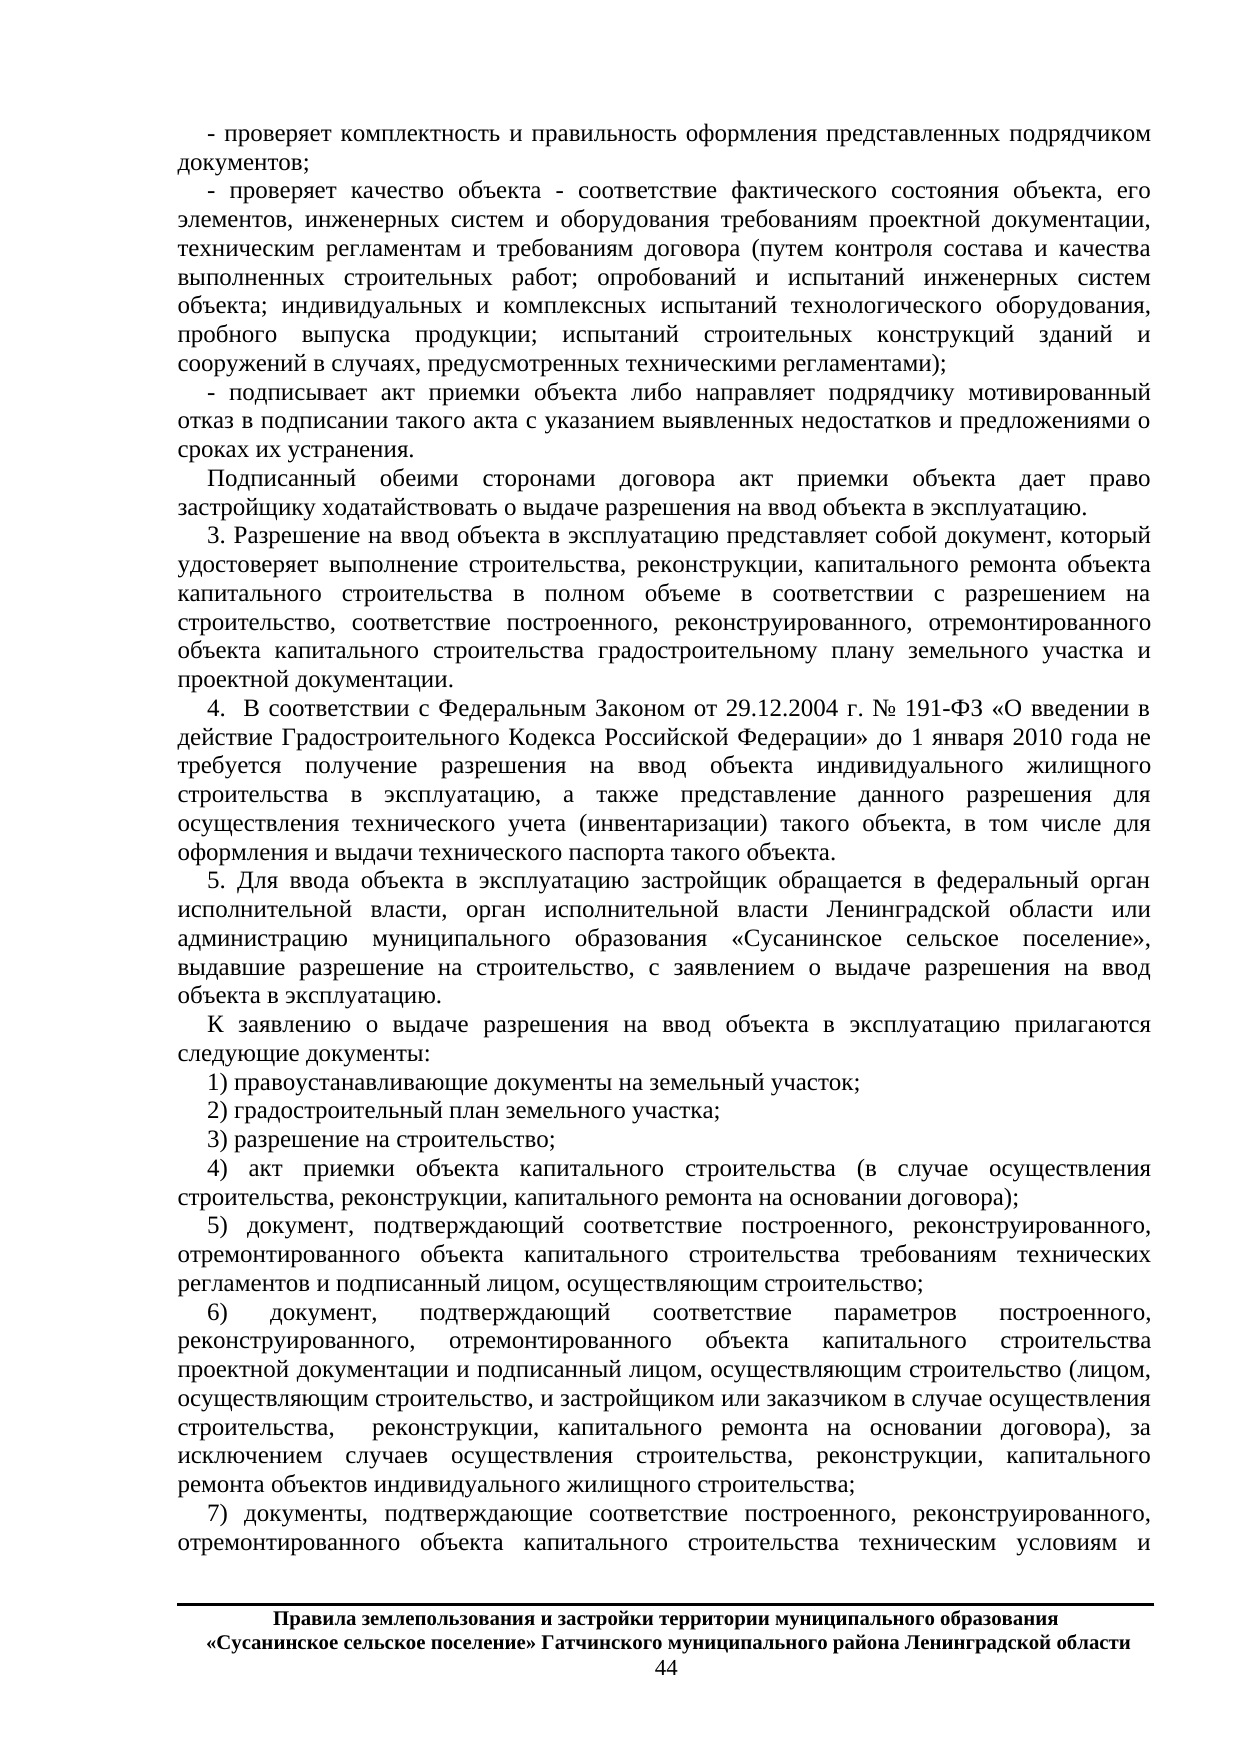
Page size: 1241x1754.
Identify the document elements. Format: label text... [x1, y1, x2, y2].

text 2) градостроительный план земельного участка; [177, 1096, 1152, 1124]
text 5. Для ввода объекта в эксплуатацию застройщик обращается в федеральный орган исполнительной власти, орган исполнительной власти Ленинградской области или администрацию муниципального образования «Сусанинское сельское поселение», выдавшие разрешение на строительство, с заявлением о выдаче разрешения на ввод объекта в эксплуатацию. [177, 866, 1152, 1009]
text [177, 1498, 1152, 1556]
text 1) правоустанавливающие документы на земельный участок; [177, 1067, 1152, 1096]
text К заявлению о выдаче разрешения на ввод объекта в эксплуатацию прилагаются следующие документы: [177, 1009, 1152, 1067]
text 4. В соответствии с Федеральным Законом от 29.12.2004 г. № 191-ФЗ «О введении в действие Градостроительного Кодекса Российской Федерации» до 1 января 2010 года не требуется получение разрешения на ввод объекта индивидуального жилищного строительства в эксплуатацию, а также представление данного разрешения для осуществления технического учета (инвентаризации) такого объекта, в том числе для оформления и выдачи технического паспорта такого объекта. [177, 693, 1152, 866]
text Подписанный обеими сторонами договора акт приемки объекта дает право застройщику ходатайствовать о выдаче разрешения на ввод объекта в эксплуатацию. [177, 463, 1152, 521]
text - проверяет качество объекта - соответствие фактического состояния объекта, его элементов, инженерных систем и оборудования требованиям проектной документации, техническим регламентам и требованиям договора (путем контроля состава и качества выполненных строительных работ; опробований и испытаний инженерных систем объекта; индивидуальных и комплексных испытаний технологического оборудования, пробного выпуска продукции; испытаний строительных конструкций зданий и сооружений в случаях, предусмотренных техническими регламентами); [177, 176, 1152, 377]
text 5) документ, подтверждающий соответствие построенного, реконструированного, отремонтированного объекта капитального строительства требованиям технических регламентов и подписанный лицом, осуществляющим строительство; [177, 1211, 1152, 1297]
text - проверяет комплектность и правильность оформления представленных подрядчиком документов; [177, 118, 1152, 176]
text 3. Разрешение на ввод объекта в эксплуатацию представляет собой документ, который удостоверяет выполнение строительства, реконструкции, капитального ремонта объекта капитального строительства в полном объеме в соответствии с разрешением на строительство, соответствие построенного, реконструированного, отремонтированного объекта капитального строительства градостроительному плану земельного участка и проектной документации. [177, 521, 1152, 693]
text 3) разрешение на строительство; [177, 1124, 1152, 1153]
text - подписывает акт приемки объекта либо направляет подрядчику мотивированный отказ в подписании такого акта с указанием выявленных недостатков и предложениями о сроках их устранения. [177, 377, 1152, 463]
text 6) документ, подтверждающий соответствие параметров построенного, реконструированного, отремонтированного объекта капитального строительства проектной документации и подписанный лицом, осуществляющим строительство (лицом, осуществляющим строительство, и застройщиком или заказчиком в случае осуществления строительства, реконструкции, капитального ремонта на основании договора), за исключением случаев осуществления строительства, реконструкции, капитального ремонта объектов индивидуального жилищного строительства; [177, 1297, 1152, 1498]
text 4) акт приемки объекта капитального строительства (в случае осуществления строительства, реконструкции, капитального ремонта на основании договора); [177, 1153, 1152, 1211]
